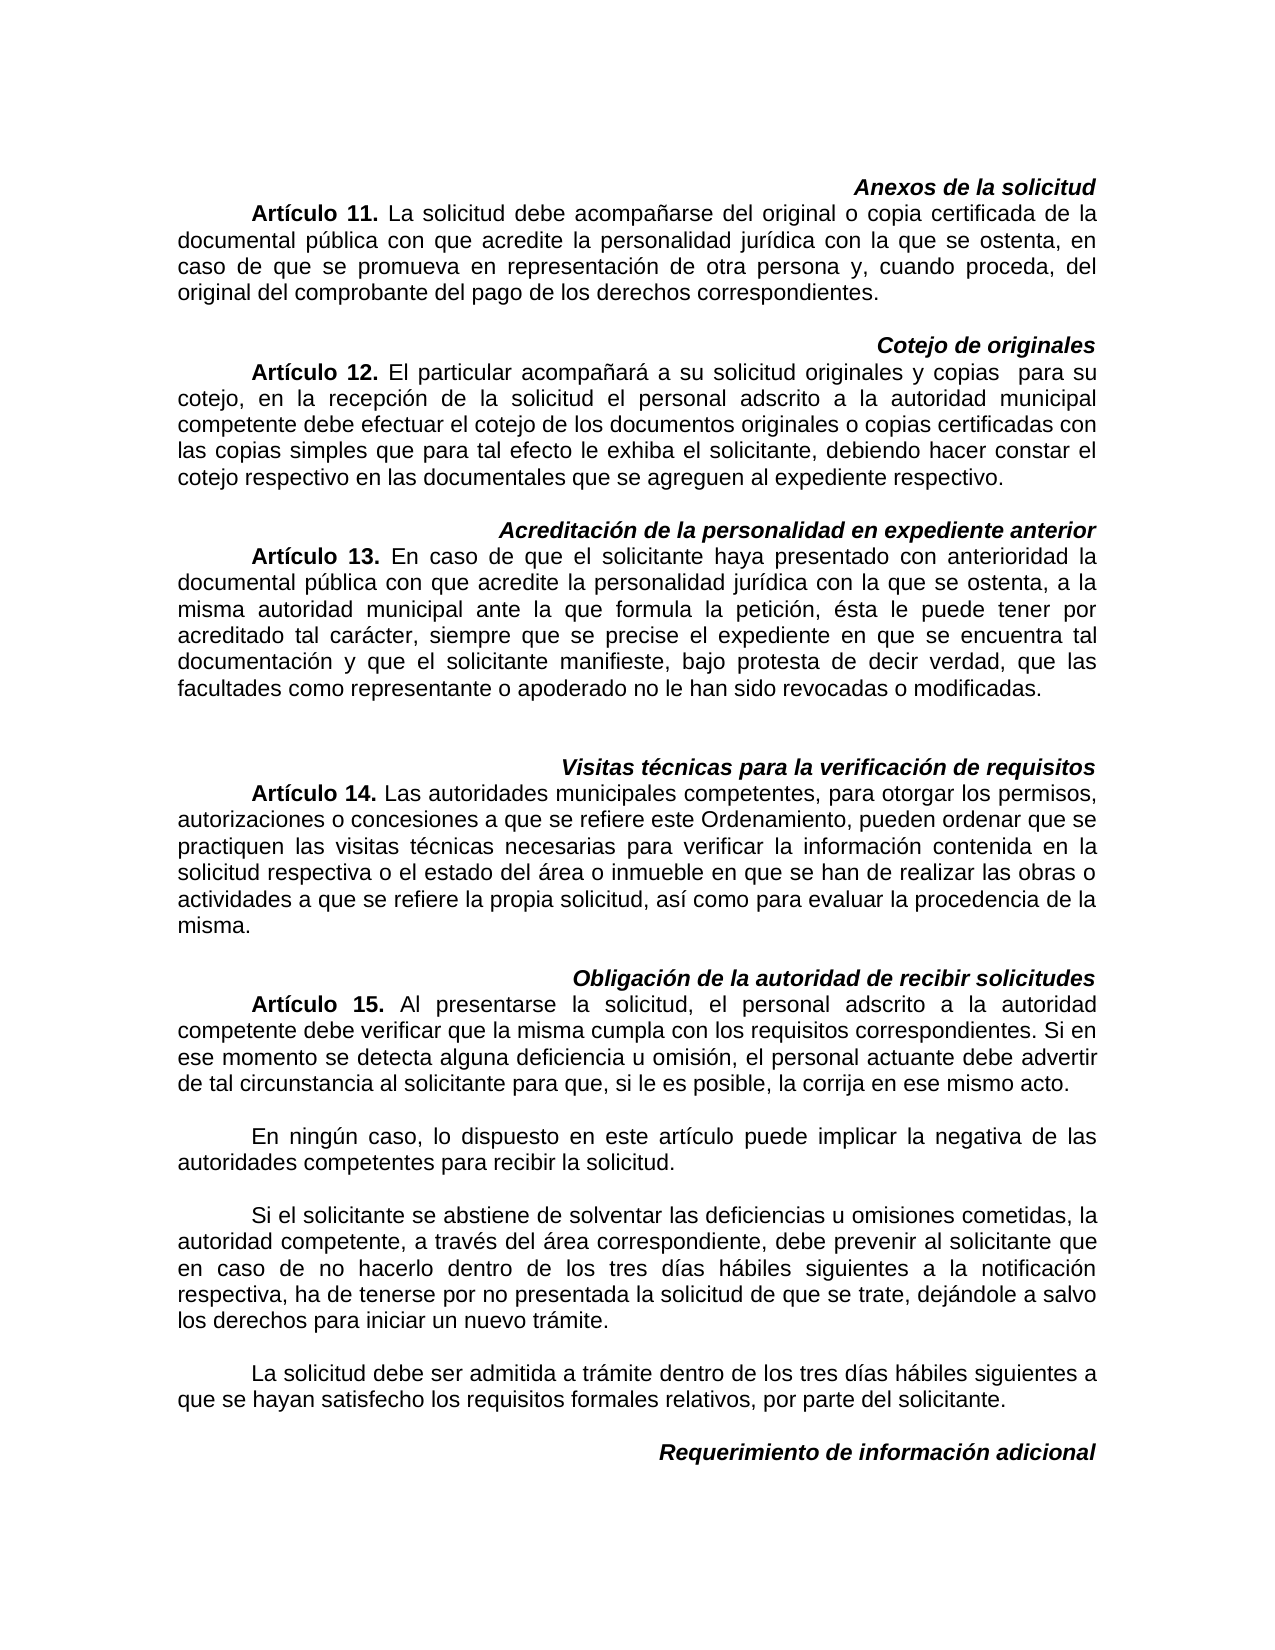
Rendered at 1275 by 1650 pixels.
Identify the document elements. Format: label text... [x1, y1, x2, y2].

text Artículo 11. La solicitud debe acompañarse del original o copia certificada de la documental pública con que acredite la personalidad jurídica con la que se ostenta, en caso de que se promueva en representación de otra persona y, cuando proceda, del original del comprobante del pago de los derechos correspondientes. [177, 200, 1098, 306]
text Cotejo de originales [177, 332, 1098, 358]
text Acreditación de la personalidad en expediente anterior [177, 517, 1098, 543]
text Artículo 13. En caso de que el solicitante haya presentado con anterioridad la documental pública con que acredite la personalidad jurídica con la que se ostenta, a la misma autoridad municipal ante la que formula la petición, ésta le puede tener por acreditado tal carácter, siempre que se precise el expediente en que se encuentra tal documentación y que el solicitante manifieste, bajo protesta de decir verdad, que las facultades como representante o apoderado no le han sido revocadas o modificadas. [177, 543, 1098, 701]
text Artículo 15. Al presentarse la solicitud, el personal adscrito a la autoridad competente debe verificar que la misma cumpla con los requisitos correspondientes. Si en ese momento se detecta alguna deficiencia u omisión, el personal actuante debe advertir de tal circunstancia al solicitante para que, si le es posible, la corrija en ese mismo acto. [177, 991, 1098, 1096]
text Requerimiento de información adicional [177, 1439, 1098, 1465]
text Artículo 12. El particular acompañará a su solicitud originales y copias para su cotejo, en la recepción de la solicitud el personal adscrito a la autoridad municipal competente debe efectuar el cotejo de los documentos originales o copias certificadas con las copias simples que para tal efecto le exhiba el solicitante, debiendo hacer constar el cotejo respectivo en las documentales que se agreguen al expediente respectivo. [177, 358, 1098, 490]
text Anexos de la solicitud [177, 174, 1098, 200]
text Artículo 14. Las autoridades municipales competentes, para otorgar los permisos, autorizaciones o concesiones a que se refiere este Ordenamiento, pueden ordenar que se practiquen las visitas técnicas necesarias para verificar la información contenida en la solicitud respectiva o el estado del área o inmueble en que se han de realizar las obras o actividades a que se refiere la propia solicitud, así como para evaluar la procedencia de la misma. [177, 780, 1098, 938]
text Visitas técnicas para la verificación de requisitos [177, 754, 1098, 780]
text La solicitud debe ser admitida a trámite dentro de los tres días hábiles siguientes a que se hayan satisfecho los requisitos formales relativos, por parte del solicitante. [177, 1360, 1098, 1413]
text Obligación de la autoridad de recibir solicitudes [177, 964, 1098, 991]
text En ningún caso, lo dispuesto en este artículo puede implicar la negativa de las autoridades competentes para recibir la solicitud. [177, 1123, 1098, 1175]
text Si el solicitante se abstiene de solventar las deficiencias u omisiones cometidas, la autoridad competente, a través del área correspondiente, debe prevenir al solicitante que en caso de no hacerlo dentro de los tres días hábiles siguientes a la notificación respectiva, ha de tenerse por no presentada la solicitud de que se trate, dejándole a salvo los derechos para iniciar un nuevo trámite. [177, 1202, 1098, 1333]
